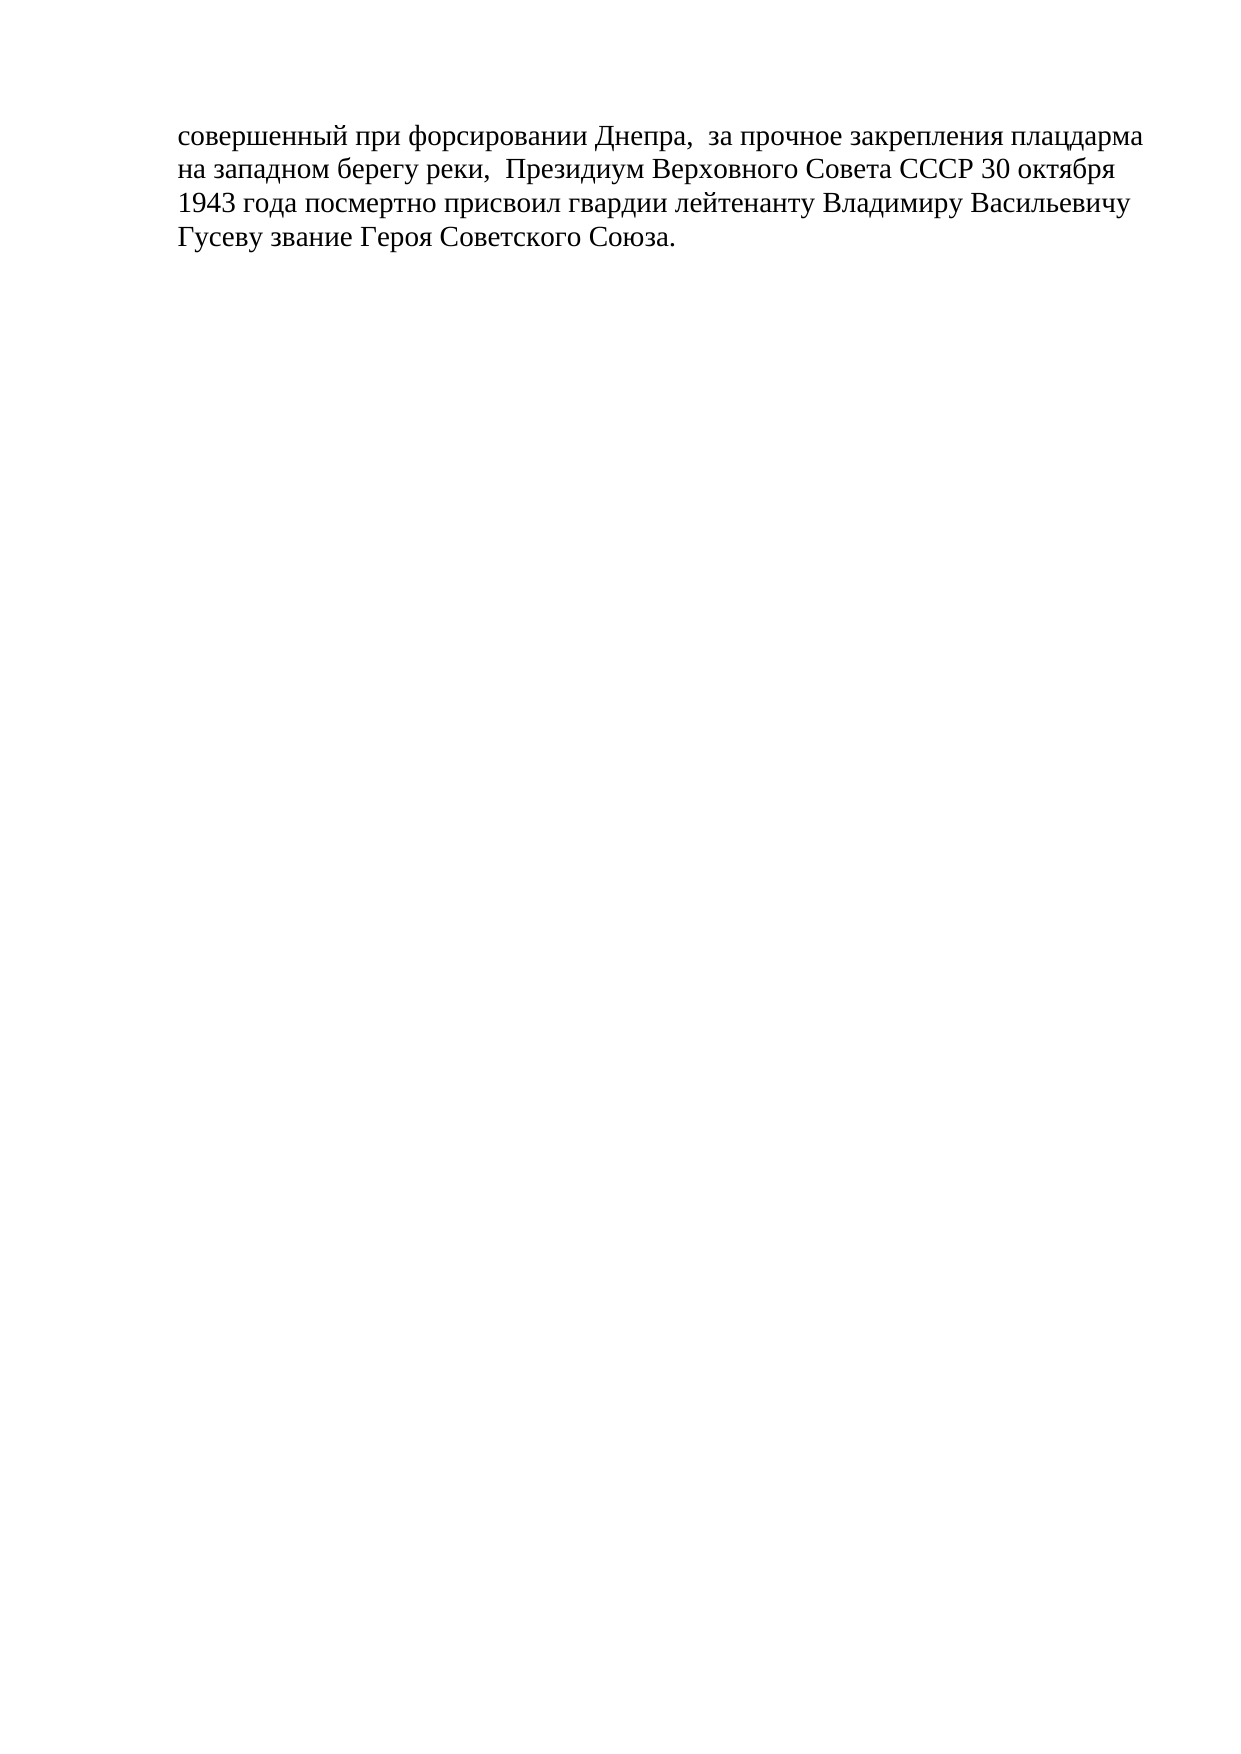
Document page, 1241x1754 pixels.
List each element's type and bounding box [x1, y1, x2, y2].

text [177, 118, 1152, 280]
